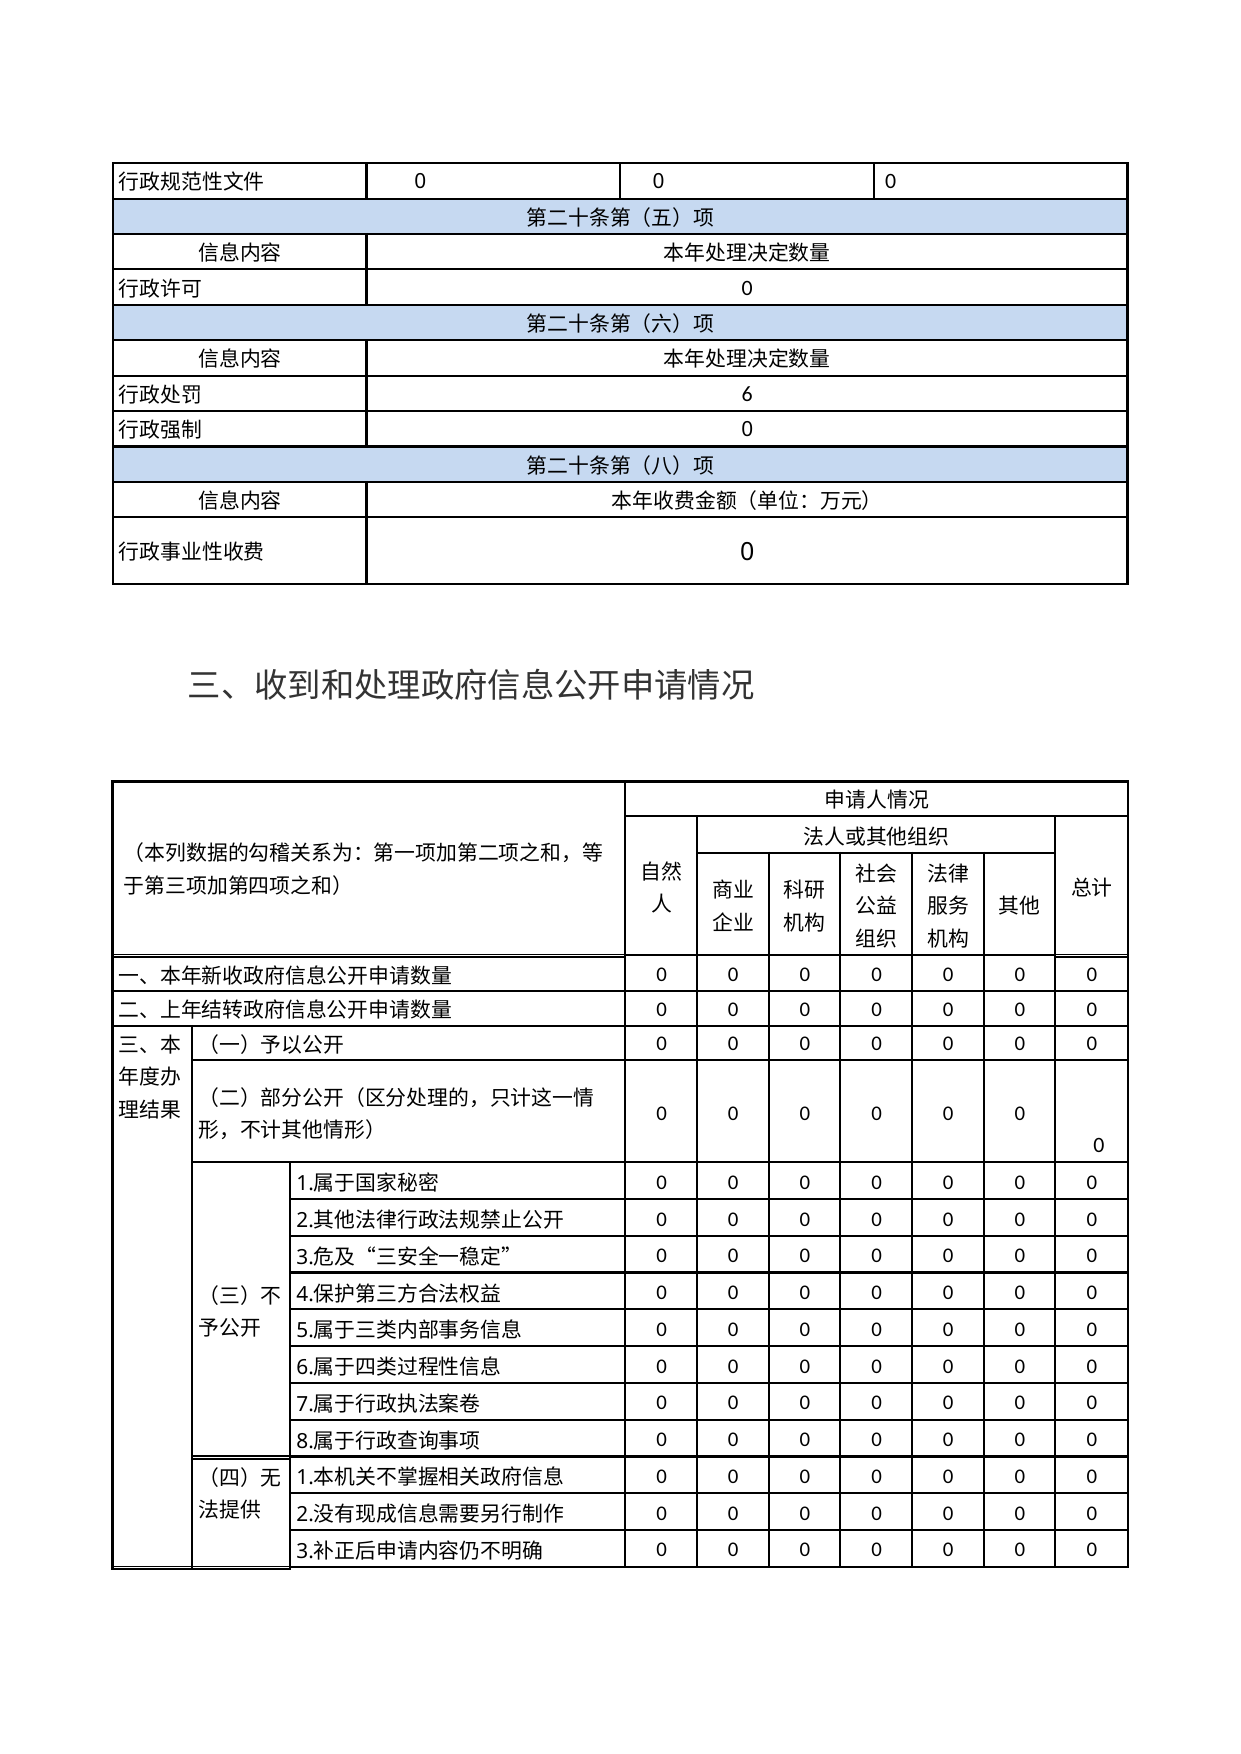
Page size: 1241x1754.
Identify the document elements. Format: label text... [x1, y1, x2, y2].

table_cell 0 [913, 1237, 983, 1271]
table_cell 7.属于行政执法案卷 [291, 1384, 624, 1418]
table_cell 6 [368, 377, 1126, 410]
table_cell 行政强制 [114, 412, 365, 445]
table_header （本列数据的勾稽关系为：第一项加第二项之和，等于第三项加第四项之和） [114, 783, 624, 953]
table_cell 0 [770, 1237, 839, 1271]
table_cell 社会公益组织 [841, 854, 911, 953]
table_cell 0 [1056, 1163, 1127, 1198]
table_cell 0 [368, 270, 1126, 304]
table_cell 3.危及“三安全一稳定” [291, 1237, 624, 1271]
table_cell 0 [1056, 1237, 1127, 1271]
table_cell 0 [913, 992, 983, 1025]
table_cell 0 [770, 992, 839, 1025]
table_cell 0 [913, 1310, 983, 1345]
table_cell 0 [841, 1494, 911, 1529]
table_cell 第二十条第（六）项 [114, 306, 1126, 339]
table_cell 0 [770, 1310, 839, 1345]
table_cell 0 [985, 1061, 1054, 1161]
table_cell 0 [698, 1421, 768, 1455]
table_cell 0 [841, 1163, 911, 1198]
table_cell 0 [626, 1274, 696, 1308]
table_cell 0 [698, 1027, 768, 1059]
table_cell 0 [985, 992, 1054, 1025]
table_cell 1.属于国家秘密 [291, 1163, 624, 1198]
table_cell 0 [913, 1061, 983, 1161]
table_cell 0 [626, 1421, 696, 1455]
table_cell 本年处理决定数量 [368, 341, 1126, 374]
table_cell （四）无法提供 [193, 1460, 289, 1566]
table_cell 0 [698, 1531, 768, 1566]
table_cell 0 [875, 164, 1126, 197]
table_cell 行政规范性文件 [114, 164, 365, 197]
table_cell 0 [626, 1531, 696, 1566]
table_cell 2.没有现成信息需要另行制作 [291, 1494, 624, 1529]
table_cell 0 [626, 1163, 696, 1198]
table_cell 0 [770, 1347, 839, 1382]
table_cell 自然人 [626, 817, 696, 953]
table_cell 0 [985, 1531, 1054, 1566]
table_cell 0 [626, 956, 696, 990]
table_cell 6.属于四类过程性信息 [291, 1347, 624, 1382]
table_cell 0 [770, 1274, 839, 1308]
table_cell 0 [698, 1274, 768, 1308]
table_cell 0 [985, 1274, 1054, 1308]
table_cell 0 [913, 1494, 983, 1529]
table_cell 0 [626, 1027, 696, 1059]
table_cell 0 [841, 1310, 911, 1345]
table_cell 0 [913, 1027, 983, 1059]
table_cell 0 [841, 1384, 911, 1418]
table_cell 0 [698, 1237, 768, 1271]
table_cell 0 [770, 956, 839, 990]
table_cell 0 [913, 1421, 983, 1455]
table_cell 0 [626, 1310, 696, 1345]
table_cell 0 [770, 1061, 839, 1161]
table_cell 0 [626, 1061, 696, 1161]
table_cell 三、本年度办理结果 [114, 1027, 191, 1566]
table_cell 0 [985, 1237, 1054, 1271]
table_cell 0 [841, 1458, 911, 1492]
table_cell （一）予以公开 [193, 1027, 624, 1059]
table_cell 科研 机构 [770, 854, 839, 953]
table_cell 0 [985, 1458, 1054, 1492]
table_cell 行政事业性收费 [114, 518, 365, 583]
table_cell 0 [913, 1531, 983, 1566]
table_cell 8.属于行政查询事项 [291, 1421, 624, 1455]
table_cell 0 [698, 1200, 768, 1235]
table_cell 0 [626, 1237, 696, 1271]
table_cell 信息内容 [114, 483, 365, 516]
table_cell 0 [1056, 1061, 1127, 1161]
table_cell 0 [1056, 1531, 1127, 1566]
table_cell 总计 [1056, 817, 1127, 953]
table_cell 0 [698, 1458, 768, 1492]
text 三、收到和处理政府信息公开申请情况 [187, 650, 1053, 715]
table_cell 本年处理决定数量 [368, 235, 1126, 268]
table_cell 0 [1056, 1384, 1127, 1418]
table_cell 0 [913, 1384, 983, 1418]
table_cell 信息内容 [114, 341, 365, 374]
table_cell 0 [770, 1531, 839, 1566]
table_cell 二、上年结转政府信息公开申请数量 [114, 992, 624, 1025]
table_cell 0 [841, 956, 911, 990]
table_cell 0 [841, 1200, 911, 1235]
table_cell 0 [770, 1163, 839, 1198]
table_cell 0 [698, 956, 768, 990]
table_cell 0 [1056, 958, 1127, 990]
table_cell 法人或其他组织 [698, 817, 1054, 852]
table_cell 0 [1056, 1421, 1127, 1455]
table_cell 0 [913, 956, 983, 990]
table_cell 1.本机关不掌握相关政府信息 [291, 1458, 624, 1492]
table_cell 4.保护第三方合法权益 [291, 1274, 624, 1308]
table_cell 0 [841, 992, 911, 1025]
table_cell 0 [841, 1061, 911, 1161]
table_cell （二）部分公开（区分处理的，只计这一情形，不计其他情形） [193, 1061, 624, 1161]
table_cell 0 [913, 1163, 983, 1198]
table_cell 行政处罚 [114, 377, 365, 410]
table_cell 3.补正后申请内容仍不明确 [291, 1531, 624, 1566]
table_cell 第二十条第（八）项 [114, 448, 1126, 481]
table_cell （三）不予公开 [193, 1163, 289, 1455]
table_cell 0 [841, 1347, 911, 1382]
table_cell 0 [770, 1458, 839, 1492]
table_cell 0 [841, 1237, 911, 1271]
table_cell 0 [1056, 1027, 1127, 1059]
table_cell 0 [770, 1494, 839, 1529]
table_cell 0 [368, 164, 619, 197]
table_cell 0 [985, 1421, 1054, 1455]
table_cell 0 [1056, 1494, 1127, 1529]
table_cell 0 [626, 1458, 696, 1492]
table_cell 0 [985, 1027, 1054, 1059]
table_cell 第二十条第（五）项 [114, 200, 1126, 233]
table_cell 0 [985, 1310, 1054, 1345]
table_cell 0 [841, 1421, 911, 1455]
table_cell 0 [913, 1347, 983, 1382]
table_cell 一、本年新收政府信息公开申请数量 [114, 958, 624, 990]
table_cell 0 [698, 1310, 768, 1345]
table_cell 0 [626, 1347, 696, 1382]
table_cell 0 [1056, 1200, 1127, 1235]
table_cell 0 [985, 1200, 1054, 1235]
table_cell 商业 企业 [698, 854, 768, 953]
table_cell 0 [913, 1200, 983, 1235]
table_cell 0 [698, 1163, 768, 1198]
table_cell 0 [698, 1347, 768, 1382]
table_cell 0 [626, 1200, 696, 1235]
table_cell 0 [1056, 1458, 1127, 1492]
table_cell 0 [1056, 1310, 1127, 1345]
table_cell 2.其他法律行政法规禁止公开 [291, 1200, 624, 1235]
table_cell 5.属于三类内部事务信息 [291, 1310, 624, 1345]
table_cell 0 [985, 956, 1054, 990]
table_cell 0 [913, 1274, 983, 1308]
table_header 申请人情况 [626, 783, 1127, 815]
table_cell 0 [770, 1421, 839, 1455]
table_cell 0 [985, 1384, 1054, 1418]
table_cell 0 [368, 412, 1126, 445]
table_cell 0 [1056, 1347, 1127, 1382]
table_cell 0 [985, 1347, 1054, 1382]
table_cell 0 [621, 164, 873, 197]
table_cell 0 [913, 1458, 983, 1492]
table_cell 0 [626, 1494, 696, 1529]
table_cell 其他 [985, 854, 1054, 953]
table_cell 行政许可 [114, 270, 365, 304]
table_cell 0 [698, 1384, 768, 1418]
table_cell 0 [698, 1061, 768, 1161]
table_cell 0 [1056, 1274, 1127, 1308]
table_cell 信息内容 [114, 235, 365, 268]
table_cell 0 [841, 1027, 911, 1059]
table_cell 0 [770, 1200, 839, 1235]
table_cell 0 [841, 1274, 911, 1308]
table_cell 0 [626, 1384, 696, 1418]
table_cell 0 [1056, 992, 1127, 1025]
table_cell 法律服务机构 [913, 854, 983, 953]
table_cell 0 [985, 1163, 1054, 1198]
table_cell 0 [770, 1027, 839, 1059]
table_cell 0 [841, 1531, 911, 1566]
table_cell 本年收费金额（单位：万元） [368, 483, 1126, 516]
table_cell 0 [698, 992, 768, 1025]
table_cell 0 [698, 1494, 768, 1529]
table_cell 0 [985, 1494, 1054, 1529]
table_cell 0 [770, 1384, 839, 1418]
table_cell 0 [626, 992, 696, 1025]
table_cell 0 [368, 518, 1126, 583]
